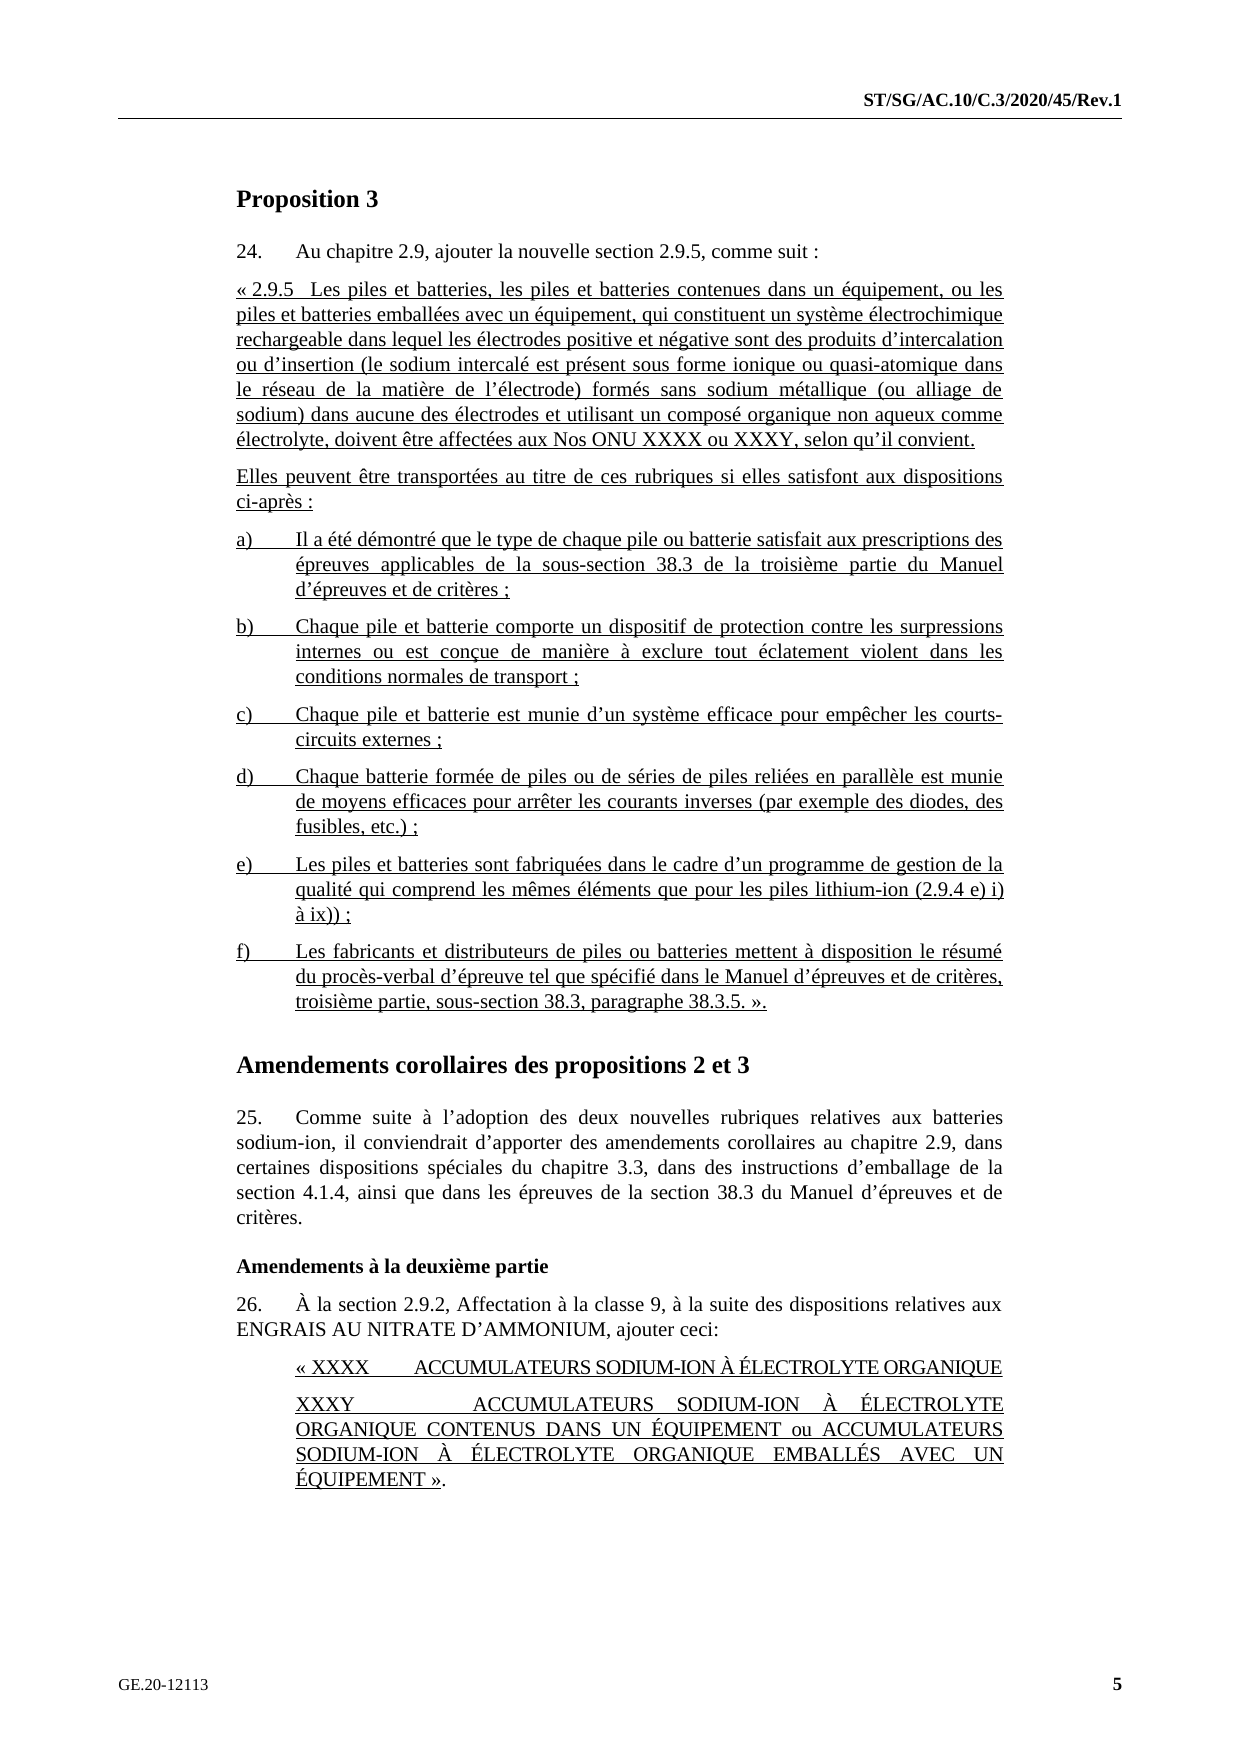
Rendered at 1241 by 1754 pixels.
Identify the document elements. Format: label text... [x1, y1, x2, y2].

text 24. Au chapitre 2.9, ajouter la nouvelle section 2.9.5, comme suit : [236, 238, 1004, 263]
text Proposition 3 [118, 185, 1004, 213]
text « 2.9.5 Les piles et batteries, les piles et batteries contenues dans un équipement, ou les piles et batteries emballées avec un équipement, qui constituent un système électrochimique rechargeable dans lequel les électrodes positive et négative sont des produits d’intercalation ou d’insertion (le sodium intercalé est présent sous forme ionique ou quasi-atomique dans le réseau de la matière de l’électrode) formés sans sodium métallique (ou alliage de sodium) dans aucune des électrodes et utilisant un composé organique non aqueux comme électrolyte, doivent être affectées aux Nos ONU XXXX ou XXXY, selon qu’il convient. [236, 374, 1004, 423]
text d) Chaque batterie formée de piles ou de séries de piles reliées en parallèle est munie de moyens efficaces pour arrêter les courants inverses (par exemple des diodes, des fusibles, etc.) ; [236, 786, 1004, 838]
text e) Les piles et batteries sont fabriquées dans le cadre d’un programme de gestion de la qualité qui comprend les mêmes éléments que pour les piles lithium-ion (2.9.4 e) i) à ix)) ; [236, 851, 1004, 873]
text XXXY ACCUMULATEURS SODIUM-ION À ÉLECTROLYTE ORGANIQUE CONTENUS DANS UN ÉQUIPEMENT ou ACCUMULATEURS SODIUM-ION À ÉLECTROLYTE ORGANIQUE EMBALLÉS AVEC UN ÉQUIPEMENT ». [295, 1391, 1004, 1413]
text « XXXX ACCUMULATEURS SODIUM-ION À ÉLECTROLYTE ORGANIQUE [295, 1354, 1004, 1379]
text e) Les piles et batteries sont fabriquées dans le cadre d’un programme de gestion de la qualité qui comprend les mêmes éléments que pour les piles lithium-ion (2.9.4 e) i) à ix)) ; [236, 874, 1004, 926]
text XXXY ACCUMULATEURS SODIUM-ION À ÉLECTROLYTE ORGANIQUE CONTENUS DANS UN ÉQUIPEMENT ou ACCUMULATEURS SODIUM-ION À ÉLECTROLYTE ORGANIQUE EMBALLÉS AVEC UN ÉQUIPEMENT ». [295, 1414, 1004, 1438]
text 26. À la section 2.9.2, Affectation à la classe 9, à la suite des dispositions relatives aux ENGRAIS AU NITRATE D’AMMONIUM, ajouter ceci: [236, 1291, 1004, 1341]
text XXXY ACCUMULATEURS SODIUM-ION À ÉLECTROLYTE ORGANIQUE CONTENUS DANS UN ÉQUIPEMENT ou ACCUMULATEURS SODIUM-ION À ÉLECTROLYTE ORGANIQUE EMBALLÉS AVEC UN ÉQUIPEMENT ». [295, 1464, 1004, 1491]
text b) Chaque pile et batterie comporte un dispositif de protection contre les surpressions internes ou est conçue de manière à exclure tout éclatement violent dans les conditions normales de transport ; [236, 636, 1004, 688]
text 25. Comme suite à l’adoption des deux nouvelles rubriques relatives aux batteries sodium-ion, il conviendrait d’apporter des amendements corollaires au chapitre 2.9, dans certaines dispositions spéciales du chapitre 3.3, dans des instructions d’emballage de la section 4.1.4, ainsi que dans les épreuves de la section 38.3 du Manuel d’épreuves et de critères. [236, 1104, 1004, 1229]
text Elles peuvent être transportées au titre de ces rubriques si elles satisfont aux dispositions ci-après : [236, 463, 1004, 485]
text Elles peuvent être transportées au titre de ces rubriques si elles satisfont aux dispositions ci-après : [236, 486, 1004, 513]
text a) Il a été démontré que le type de chaque pile ou batterie satisfait aux prescriptions des épreuves applicables de la sous-section 38.3 de la troisième partie du Manuel d’épreuves et de critères ; [236, 526, 1004, 601]
text c) Chaque pile et batterie est munie d’un système efficace pour empêcher les courts-circuits externes ; [236, 701, 1004, 751]
text Amendements à la deuxième partie [118, 1254, 1004, 1279]
text XXXY ACCUMULATEURS SODIUM-ION À ÉLECTROLYTE ORGANIQUE CONTENUS DANS UN ÉQUIPEMENT ou ACCUMULATEURS SODIUM-ION À ÉLECTROLYTE ORGANIQUE EMBALLÉS AVEC UN ÉQUIPEMENT ». [295, 1439, 1004, 1463]
text Amendements corollaires des propositions 2 et 3 [118, 1051, 1004, 1079]
text b) Chaque pile et batterie comporte un dispositif de protection contre les surpressions internes ou est conçue de manière à exclure tout éclatement violent dans les conditions normales de transport ; [236, 613, 1004, 635]
text f) Les fabricants et distributeurs de piles ou batteries mettent à disposition le résumé du procès-verbal d’épreuve tel que spécifié dans le Manuel d’épreuves et de critères, troisième partie, sous-section 38.3, paragraphe 38.3.5. ». [236, 938, 1004, 1013]
text d) Chaque batterie formée de piles ou de séries de piles reliées en parallèle est munie de moyens efficaces pour arrêter les courants inverses (par exemple des diodes, des fusibles, etc.) ; [236, 763, 1004, 785]
